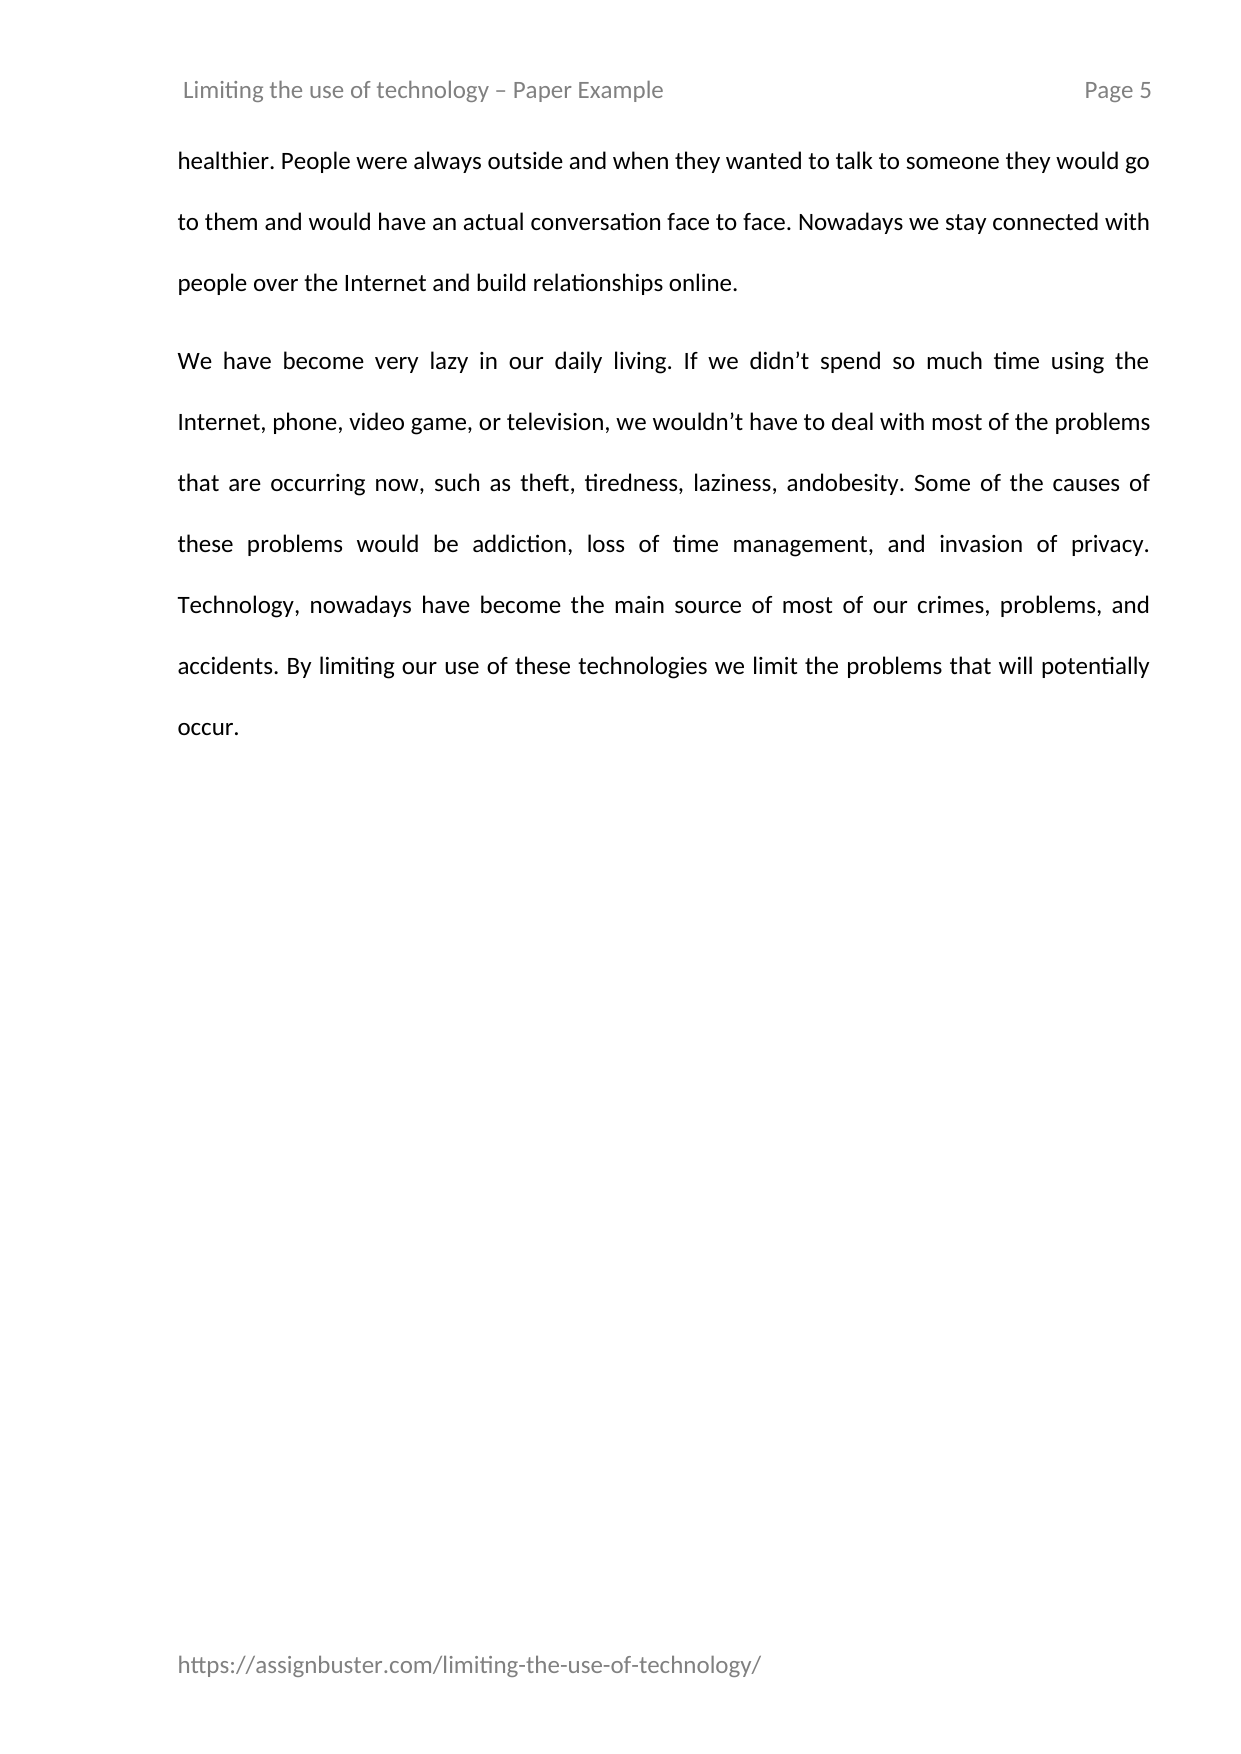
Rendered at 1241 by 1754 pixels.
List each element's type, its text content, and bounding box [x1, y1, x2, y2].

text We have become very lazy in our daily living. If we didn’t spend so much time using the Internet, phone, video game, or television, we wouldn’t have to deal with most of the problems that are occurring now, such as theft, tiredness, laziness, andobesity. Some of the causes of these problems would be addiction, loss of time management, and invasion of privacy. Technology, nowadays have become the main source of most of our crimes, problems, and accidents. By limiting our use of these technologies we limit the problems that will potentially occur. [177, 345, 1152, 742]
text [177, 145, 1152, 298]
